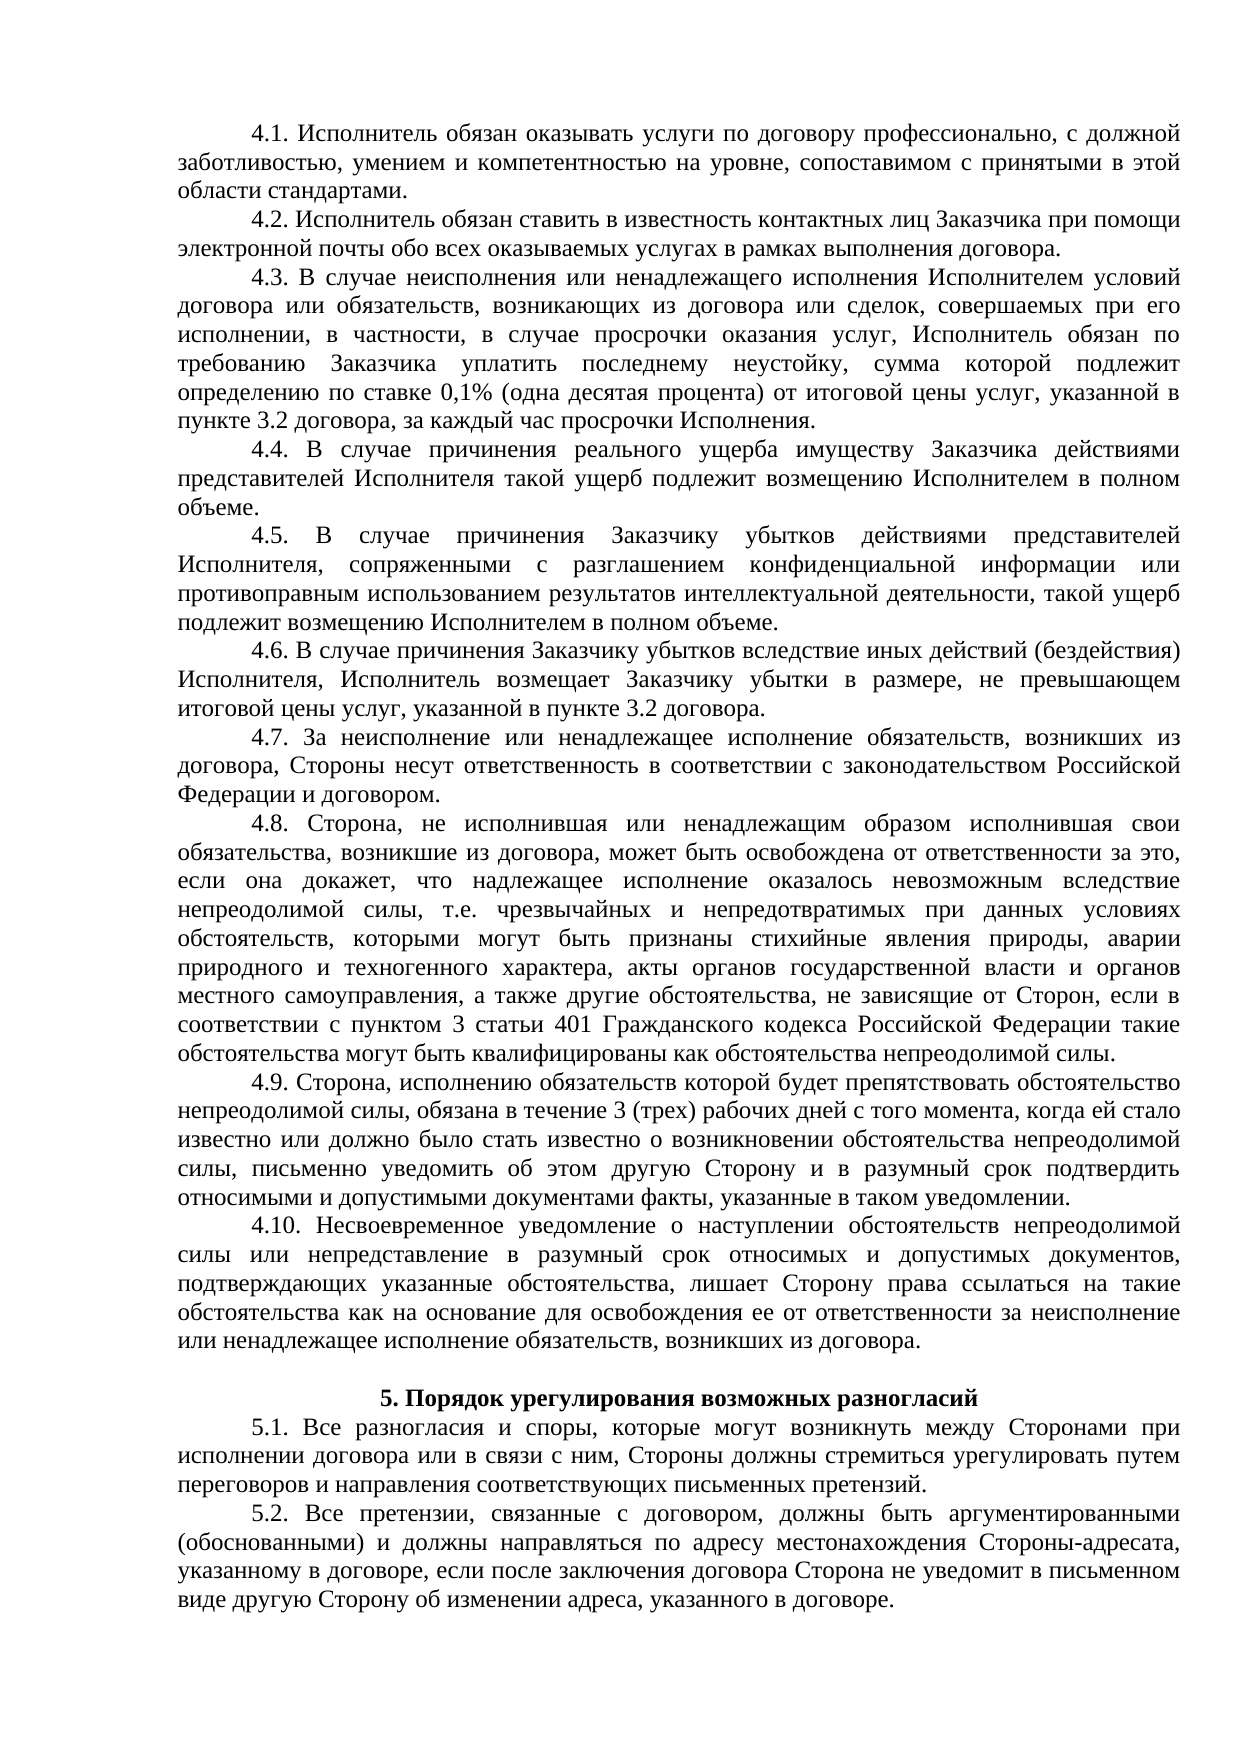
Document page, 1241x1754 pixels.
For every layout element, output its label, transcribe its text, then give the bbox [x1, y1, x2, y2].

text 4.4. В случае причинения реального ущерба имуществу Заказчика действиями представителей Исполнителя такой ущерб подлежит возмещению Исполнителем в полном объеме. [177, 434, 1181, 521]
text 4.8. Сторона, не исполнившая или ненадлежащим образом исполнившая свои обязательства, возникшие из договора, может быть освобождена от ответственности за это, если она докажет, что надлежащее исполнение оказалось невозможным вследствие непреодолимой силы, т.е. чрезвычайных и непредотвратимых при данных условиях обстоятельств, которыми могут быть признаны стихийные явления природы, аварии природного и техногенного характера, акты органов государственной власти и органов местного самоуправления, а также другие обстоятельства, не зависящие от Сторон, если в соответствии с пунктом 3 статьи 401 Гражданского кодекса Российской Федерации такие обстоятельства могут быть квалифицированы как обстоятельства непреодолимой силы. [177, 808, 1181, 1067]
text 5. Порядок урегулирования возможных разногласий [177, 1383, 1181, 1412]
text 4.3. В случае неисполнения или ненадлежащего исполнения Исполнителем условий договора или обязательств, возникающих из договора или сделок, совершаемых при его исполнении, в частности, в случае просрочки оказания услуг, Исполнитель обязан по требованию Заказчика уплатить последнему неустойку, сумма которой подлежит определению по ставке 0,1% (одна десятая процента) от итоговой цены услуг, указанной в пункте 3.2 договора, за каждый час просрочки Исполнения. [177, 262, 1181, 434]
text 5.2. Все претензии, связанные с договором, должны быть аргументированными (обоснованными) и должны направляться по адресу местонахождения Стороны-адресата, указанному в договоре, если после заключения договора Сторона не уведомит в письменном виде другую Сторону об изменении адреса, указанного в договоре. [177, 1498, 1181, 1613]
text 4.7. За неисполнение или ненадлежащее исполнение обязательств, возникших из договора, Стороны несут ответственность в соответствии с законодательством Российской Федерации и договором. [177, 722, 1181, 808]
text 4.6. В случае причинения Заказчику убытков вследствие иных действий (бездействия) Исполнителя, Исполнитель возмещает Заказчику убытки в размере, не превышающем итоговой цены услуг, указанной в пункте 3.2 договора. [177, 636, 1181, 722]
text 4.1. Исполнитель обязан оказывать услуги по договору профессионально, с должной заботливостью, умением и компетентностью на уровне, сопоставимом с принятыми в этой области стандартами. [177, 118, 1181, 204]
text 4.10. Несвоевременное уведомление о наступлении обстоятельств непреодолимой силы или непредставление в разумный срок относимых и допустимых документов, подтверждающих указанные обстоятельства, лишает Сторону права ссылаться на такие обстоятельства как на основание для освобождения ее от ответственности за неисполнение или ненадлежащее исполнение обязательств, возникших из договора. [177, 1211, 1181, 1354]
text 4.2. Исполнитель обязан ставить в известность контактных лиц Заказчика при помощи электронной почты обо всех оказываемых услугах в рамках выполнения договора. [177, 204, 1181, 262]
text 5.1. Все разногласия и споры, которые могут возникнуть между Сторонами при исполнении договора или в связи с ним, Стороны должны стремиться урегулировать путем переговоров и направления соответствующих письменных претензий. [177, 1412, 1181, 1498]
text 4.9. Сторона, исполнению обязательств которой будет препятствовать обстоятельство непреодолимой силы, обязана в течение 3 (трех) рабочих дней с того момента, когда ей стало известно или должно было стать известно о возникновении обстоятельства непреодолимой силы, письменно уведомить об этом другую Сторону и в разумный срок подтвердить относимыми и допустимыми документами факты, указанные в таком уведомлении. [177, 1067, 1181, 1211]
text 4.5. В случае причинения Заказчику убытков действиями представителей Исполнителя, сопряженными с разглашением конфиденциальной информации или противоправным использованием результатов интеллектуальной деятельности, такой ущерб подлежит возмещению Исполнителем в полном объеме. [177, 521, 1181, 636]
